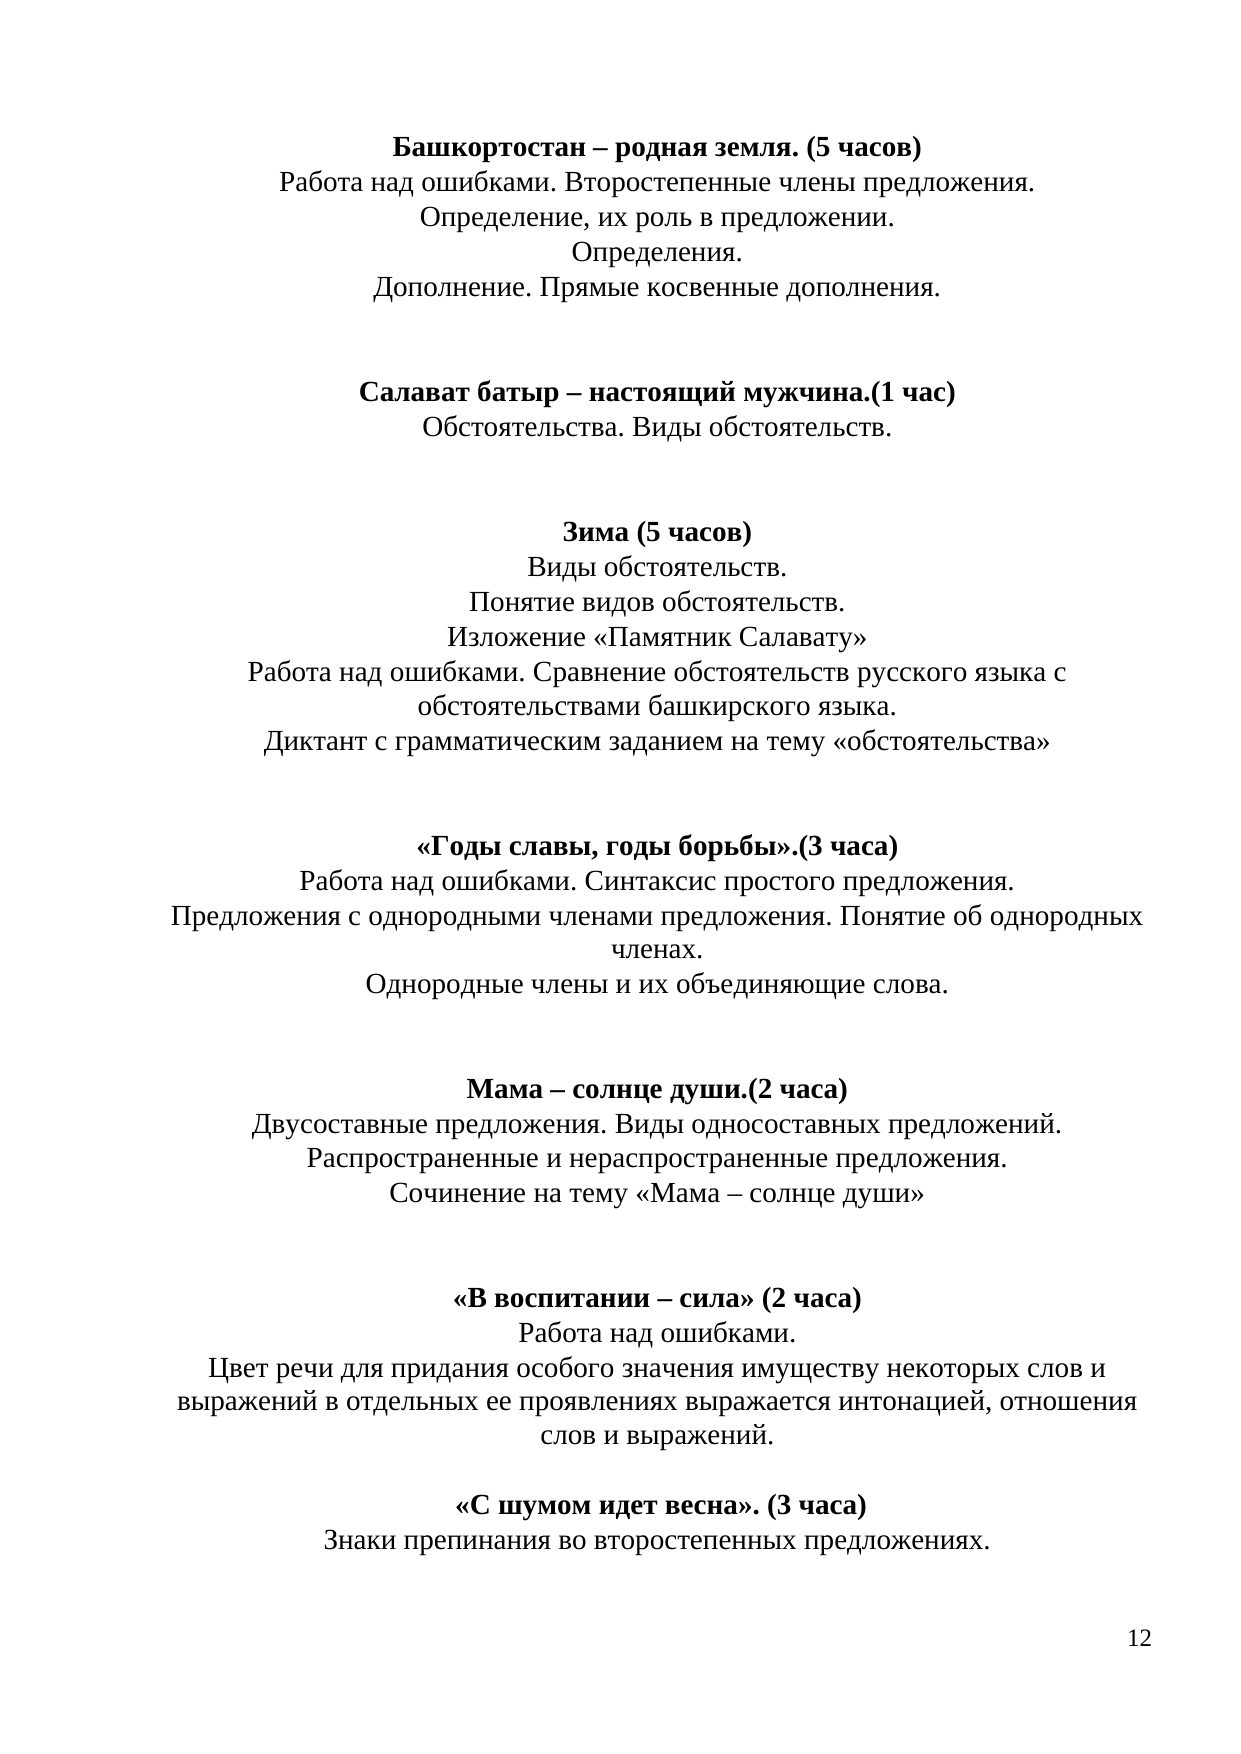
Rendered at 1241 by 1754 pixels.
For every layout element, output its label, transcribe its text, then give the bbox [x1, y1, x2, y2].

text «Годы славы, годы борьбы».(3 часа) [148, 828, 1167, 861]
text Определение, их роль в предложении. [148, 199, 1167, 233]
text Изложение «Памятник Салавату» [148, 619, 1167, 653]
text Сочинение на тему «Мама – солнце души» [148, 1175, 1167, 1208]
text Мама – солнце души.(2 часа) [148, 1071, 1167, 1105]
text «С шумом идет весна». (3 часа) [148, 1487, 1167, 1520]
text Работа над ошибками. Второстепенные члены предложения. [148, 164, 1167, 198]
text Работа над ошибками. Синтаксис простого предложения. [148, 863, 1167, 896]
text «В воспитании – сила» (2 часа) [148, 1280, 1167, 1313]
text Дополнение. Прямые косвенные дополнения. [148, 269, 1167, 303]
text Работа над ошибками. [148, 1315, 1167, 1348]
text Цвет речи для придания особого значения имуществу некоторых слов и выражений в отдельных ее проявлениях выражается интонацией, отношения слов и выражений. [148, 1350, 1167, 1450]
text Знаки препинания во второстепенных предложениях. [148, 1522, 1167, 1555]
text Обстоятельства. Виды обстоятельств. [148, 409, 1167, 443]
text Зима (5 часов) [148, 514, 1167, 548]
text Диктант с грамматическим заданием на тему «обстоятельства» [148, 723, 1167, 756]
text Салават батыр – настоящий мужчина.(1 час) [148, 374, 1167, 408]
text Виды обстоятельств. [148, 549, 1167, 583]
text Двусоставные предложения. Виды односоставных предложений. Распространенные и нераспространенные предложения. [148, 1106, 1167, 1173]
text Предложения с однородными членами предложения. Понятие об однородных членах. [148, 898, 1167, 965]
text Понятие видов обстоятельств. [148, 584, 1167, 618]
text Однородные члены и их объединяющие слова. [148, 966, 1167, 1000]
text Башкортостан – родная земля. (5 часов) [148, 129, 1167, 163]
text Работа над ошибками. Сравнение обстоятельств русского языка с обстоятельствами башкирского языка. [148, 654, 1167, 721]
text Определения. [148, 234, 1167, 268]
